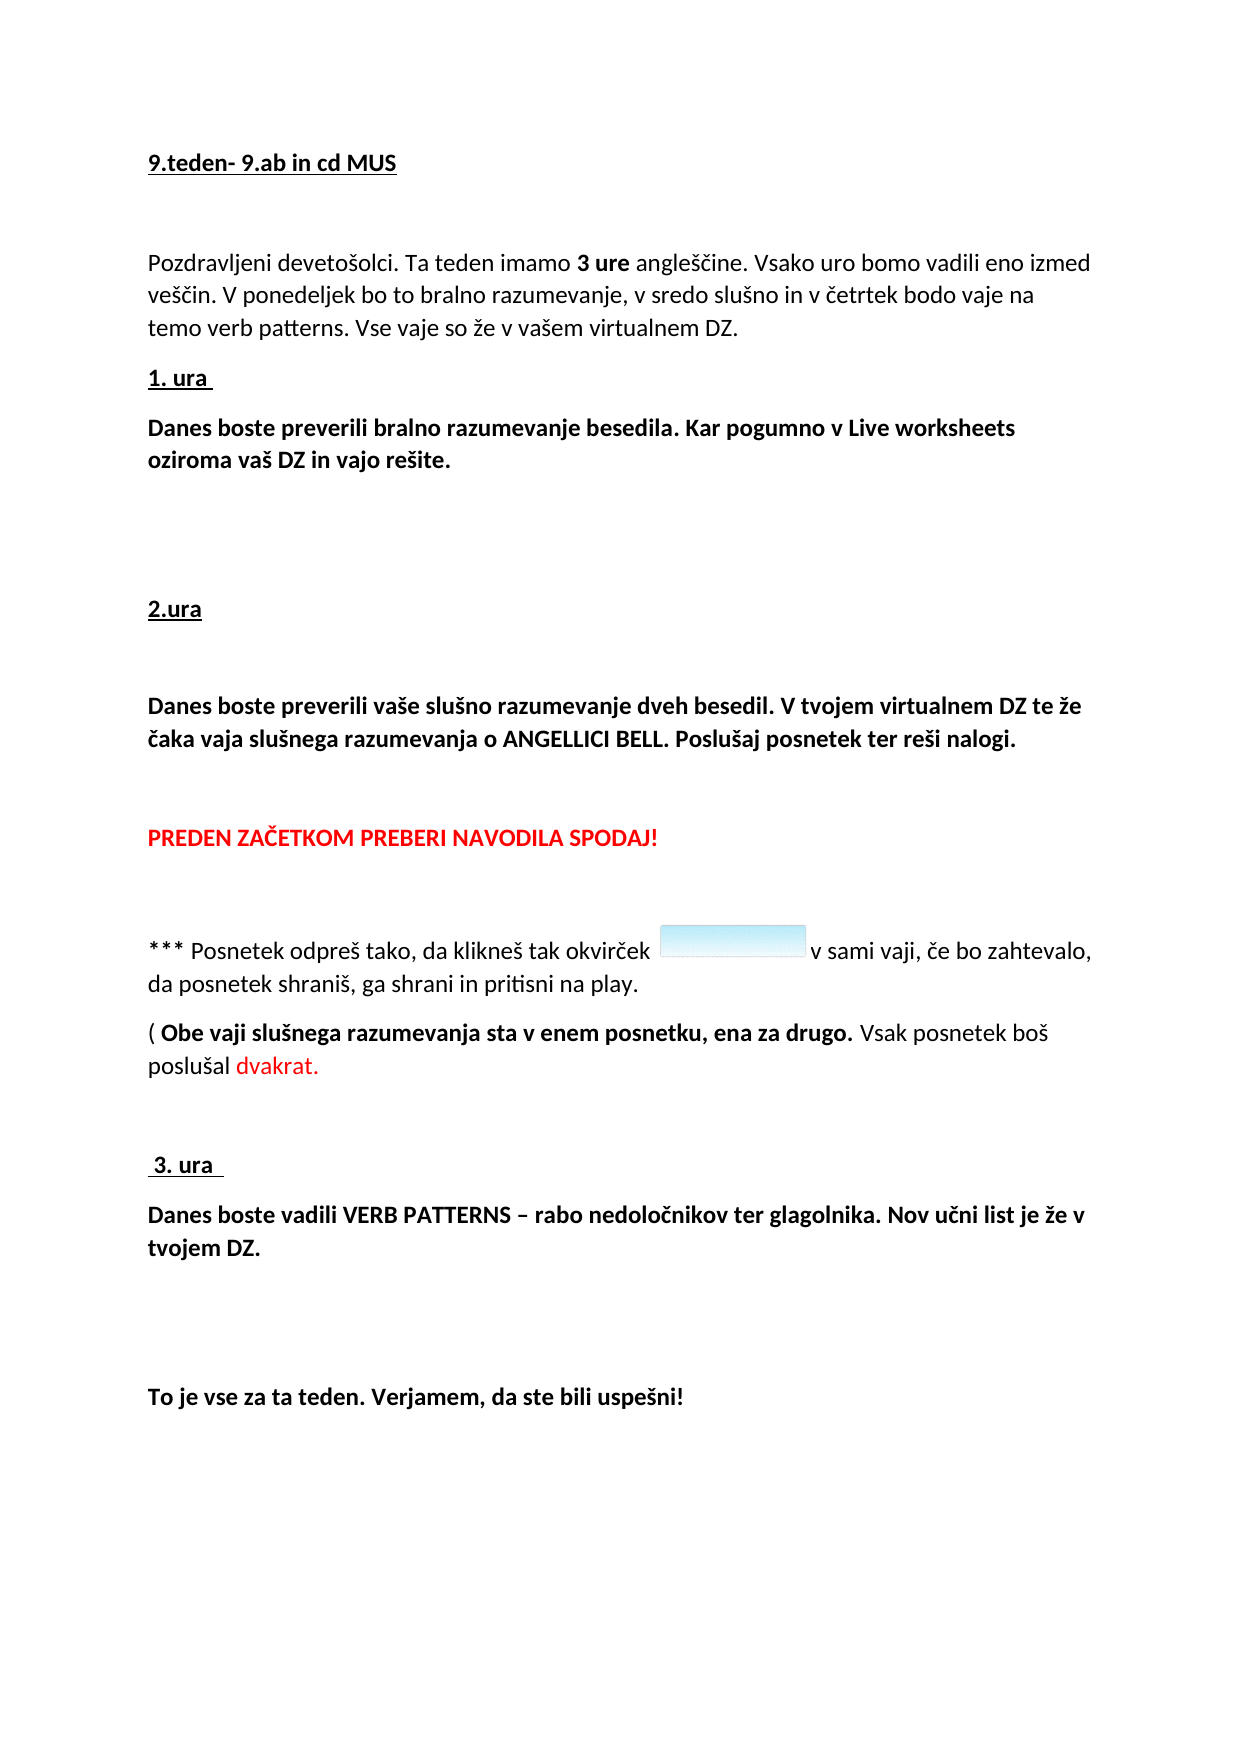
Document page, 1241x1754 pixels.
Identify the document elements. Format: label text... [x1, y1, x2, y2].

picture [656, 921, 811, 960]
text Danes boste vadili VERB PATTERNS – rabo nedoločnikov ter glagolnika. Nov učni list je že v tvojem DZ. [148, 1199, 1093, 1263]
text Danes boste preverili vaše slušno razumevanje dveh besedil. V tvojem virtualnem DZ te že čaka vaja slušnega razumevanja o ANGELLICI BELL. Poslušaj posnetek ter reši nalogi. [148, 690, 1093, 753]
text Danes boste preverili bralno razumevanje besedila. Kar pogumno v Live worksheets oziroma vaš DZ in vajo rešite. [148, 412, 1093, 475]
text 2.ura [148, 593, 1093, 624]
text ( Obe vaji slušnega razumevanja sta v enem posnetku, ena za drugo. Vsak posnetek boš poslušal dvakrat. [148, 1017, 1093, 1081]
text *** Posnetek odpreš tako, da klikneš tak okvirček v sami vaji, če bo zahtevalo, da posnetek shraniš, ga shrani in pritisni na play. [148, 921, 1093, 998]
text 1. ura [148, 362, 1093, 393]
text Pozdravljeni devetošolci. Ta teden imamo 3 ure angleščine. Vsako uro bomo vadili eno izmed veščin. V ponedeljek bo to bralno razumevanje, v sredo slušno in v četrtek bodo vaje na temo verb patterns. Vse vaje so že v vašem virtualnem DZ. [148, 247, 1093, 343]
text 3. ura [148, 1149, 1093, 1180]
text PREDEN ZAČETKOM PREBERI NAVODILA SPODAJ! [148, 822, 1093, 852]
text To je vse za ta teden. Verjamem, da ste bili uspešni! [148, 1381, 1093, 1411]
text 9.teden- 9.ab in cd MUS [148, 148, 1093, 178]
